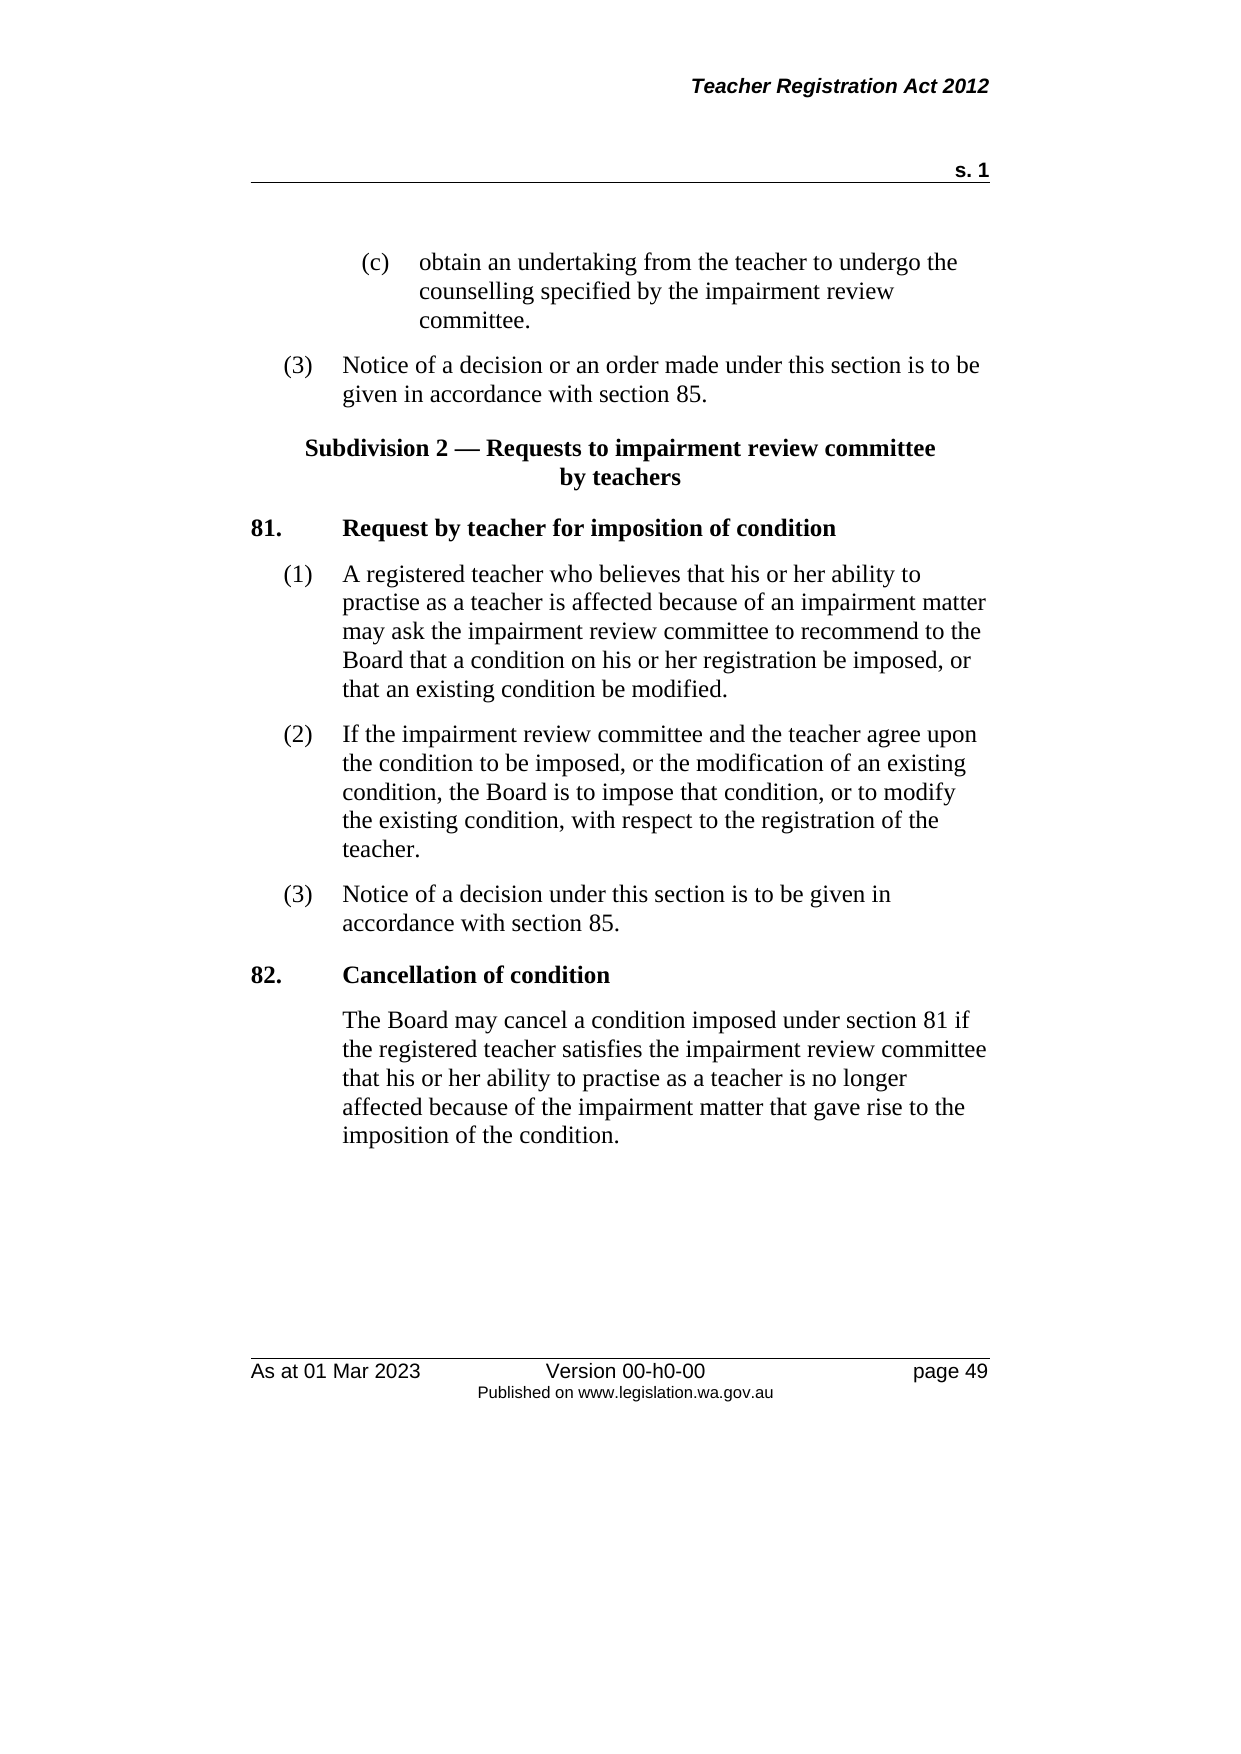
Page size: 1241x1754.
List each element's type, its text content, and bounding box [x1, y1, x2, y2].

subtitle 81. Request by teacher for imposition of condition [251, 513, 990, 542]
text (3) Notice of a decision under this section is to be given in accordance with section 85. [251, 879, 990, 937]
text (3) Notice of a decision or an order made under this section is to be given in accordance with section 85. [251, 350, 990, 408]
subtitle 82. Cancellation of condition [251, 960, 990, 989]
subtitle Subdivision 2 — Requests to impairment review committee by teachers [251, 433, 990, 490]
text (2) If the impairment review committee and the teacher agree upon the condition to be imposed, or the modification of an existing condition, the Board is to impose that condition, or to modify the existing condition, with respect to the registration of the teacher. [251, 719, 990, 863]
text (c) obtain an undertaking from the teacher to undergo the counselling specified by the impairment review committee. [251, 247, 990, 334]
text (1) A registered teacher who believes that his or her ability to practise as a teacher is affected because of an impairment matter may ask the impairment review committee to recommend to the Board that a condition on his or her registration be imposed, or that an existing condition be modified. [251, 559, 990, 702]
text The Board may cancel a condition imposed under section 81 if the registered teacher satisfies the impairment review committee that his or her ability to practise as a teacher is no longer affected because of the impairment matter that gave rise to the imposition of the condition. [251, 1005, 990, 1149]
